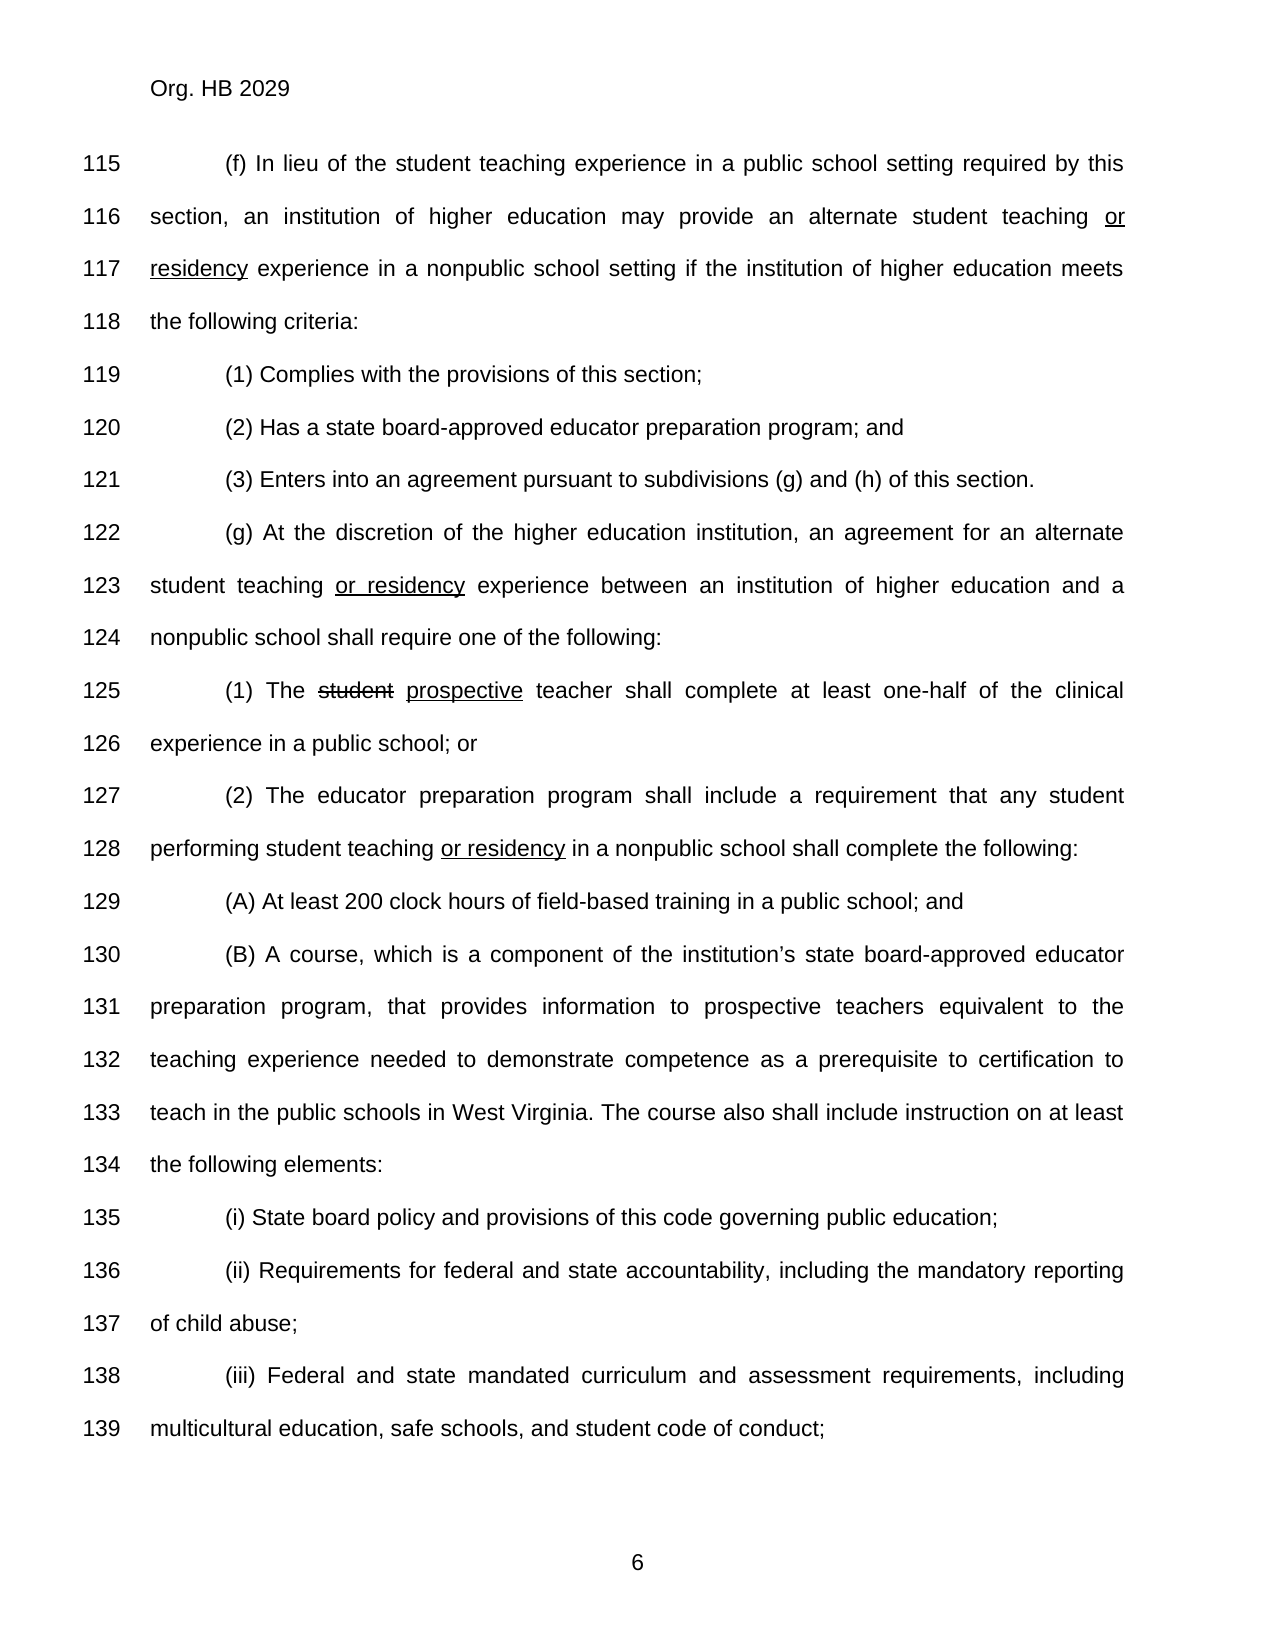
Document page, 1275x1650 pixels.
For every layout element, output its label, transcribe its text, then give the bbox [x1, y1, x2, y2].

text (i) State board policy and provisions of this code governing public education; [150, 1204, 1125, 1231]
text (iii) Federal and state mandated curriculum and assessment requirements, including multicultural education, safe schools, and student code of conduct; [150, 1362, 1125, 1441]
text (2) Has a state board-approved educator preparation program; and [150, 413, 1125, 440]
text (A) At least 200 clock hours of field-based training in a public school; and [150, 888, 1125, 914]
text (1) Complies with the provisions of this section; [150, 361, 1125, 387]
text (f) In lieu of the student teaching experience in a public school setting required by this section, an institution of higher education may provide an alternate student teaching or residency experience in a nonpublic school setting if the institution of higher education meets the following criteria: [150, 150, 1125, 334]
text (g) At the discretion of the higher education institution, an agreement for an alternate student teaching or residency experience between an institution of higher education and a nonpublic school shall require one of the following: [150, 519, 1125, 651]
text (1) The student prospective teacher shall complete at least one-half of the clinical experience in a public school; or [150, 677, 1125, 756]
text (ii) Requirements for federal and state accountability, including the mandatory reporting of child abuse; [150, 1257, 1125, 1336]
text (3) Enters into an agreement pursuant to subdivisions (g) and (h) of this section. [150, 466, 1125, 493]
text (2) The educator preparation program shall include a requirement that any student performing student teaching or residency in a nonpublic school shall complete the following: [150, 782, 1125, 862]
text (B) A course, which is a component of the institution’s state board-approved educator preparation program, that provides information to prospective teachers equivalent to the teaching experience needed to demonstrate competence as a prerequisite to certification to teach in the public schools in West Virginia. The course also shall include instruction on at least the following elements: [150, 941, 1125, 1178]
